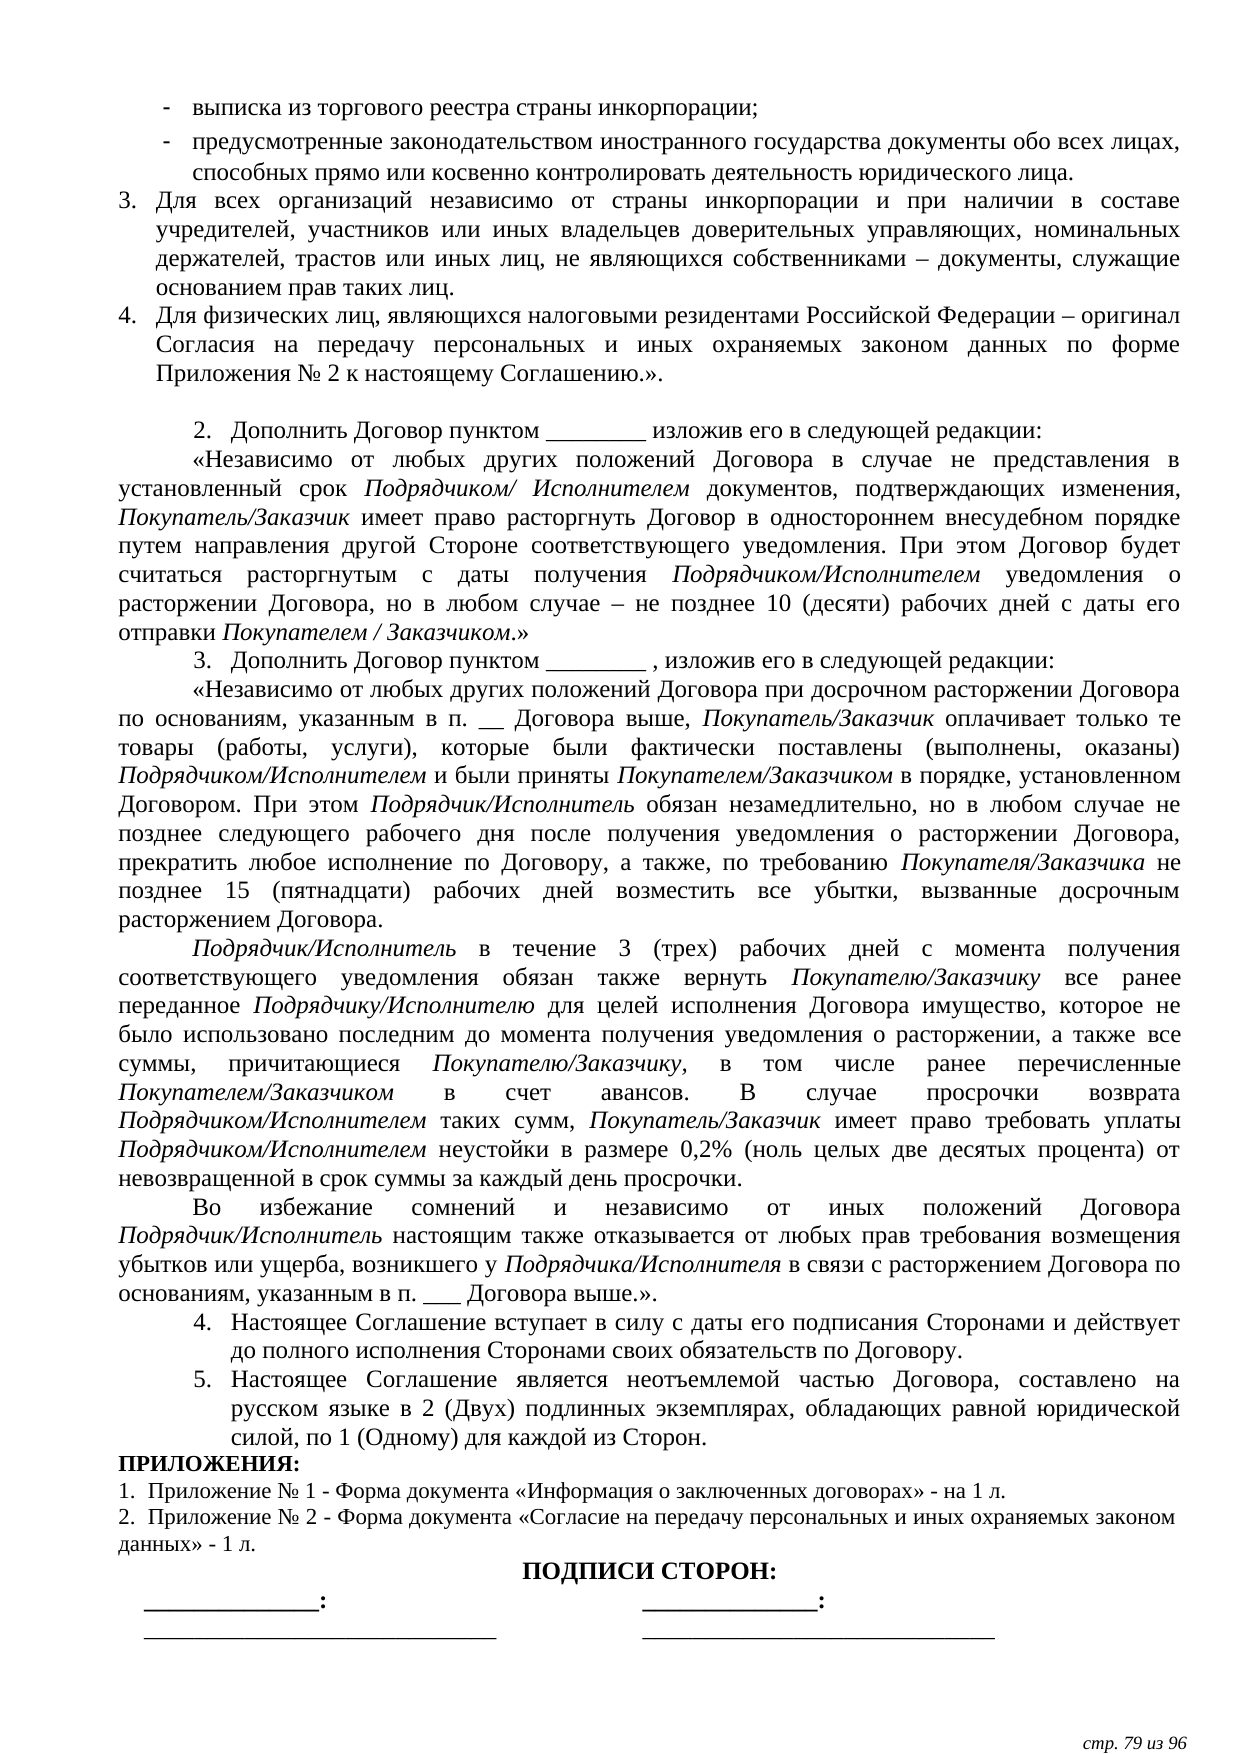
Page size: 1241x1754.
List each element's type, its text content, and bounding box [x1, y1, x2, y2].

list Для всех организаций независимо от страны инкорпорации и при наличии в составе учредителей, участников или иных владельцев доверительных управляющих, номинальных держателей, трастов или иных лиц, не являющихся собственниками – документы, служащие основанием прав таких лиц. [118, 186, 1181, 301]
list выписка из торгового реестра страны инкорпорации; [162, 89, 1181, 123]
list Настоящее Соглашение вступает в силу с даты его подписания Сторонами и действует до полного исполнения Сторонами своих обязательств по Договору. [193, 1307, 1181, 1364]
list Приложение № 1 - Форма документа «Информация о заключенных договорах» - на 1 л. [118, 1477, 1177, 1503]
text Во избежание сомнений и независимо от иных положений Договора Подрядчик/Исполнитель настоящим также отказывается от любых прав требования возмещения убытков или ущерба, возникшего у Подрядчика/Исполнителя в связи с расторжением Договора по основаниям, указанным в п. ___ Договора выше.». [118, 1192, 1181, 1307]
list Настоящее Соглашение является неотъемлемой частью Договора, составлено на русском языке в 2 (Двух) подлинных экземплярах, обладающих равной юридической силой, по 1 (Одному) для каждой из Сторон. [193, 1364, 1181, 1451]
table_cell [631, 1614, 1167, 1642]
list Дополнить Договор пунктом ________ изложив его в следующей редакции: [193, 416, 1181, 444]
title ПОДПИСИ СТОРОН: [118, 1556, 1181, 1585]
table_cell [133, 1614, 631, 1642]
table_header ______________: [133, 1585, 631, 1613]
table_header ______________: [631, 1585, 1167, 1613]
list Дополнить Договор пунктом ________ , изложив его в следующей редакции: [193, 646, 1181, 674]
text ПРИЛОЖЕНИЯ: [118, 1451, 1181, 1477]
list Для физических лиц, являющихся налоговыми резидентами Российской Федерации – оригинал Согласия на передачу персональных и иных охраняемых законом данных по форме Приложения № 2 к настоящему Соглашению.». [118, 301, 1181, 387]
list предусмотренные законодательством иностранного государства документы обо всех лицах, способных прямо или косвенно контролировать деятельность юридического лица. [162, 123, 1181, 186]
text Подрядчик/Исполнитель в течение 3 (трех) рабочих дней с момента получения соответствующего уведомления обязан также вернуть Покупателю/Заказчику все ранее переданное Подрядчику/Исполнителю для целей исполнения Договора имущество, которое не было использовано последним до момента получения уведомления о расторжении, а также все суммы, причитающиеся Покупателю/Заказчику, в том числе ранее перечисленные Покупателем/Заказчиком в счет авансов. В случае просрочки возврата Подрядчиком/Исполнителем таких сумм, Покупатель/Заказчик имеет право требовать уплаты Подрядчиком/Исполнителем неустойки в размере 0,2% (ноль целых две десятых процента) от невозвращенной в срок суммы за каждый день просрочки. [118, 933, 1181, 1192]
text «Независимо от любых других положений Договора в случае не представления в установленный срок Подрядчиком/ Исполнителем документов, подтверждающих изменения, Покупатель/Заказчик имеет право расторгнуть Договор в одностороннем внесудебном порядке путем направления другой Стороне соответствующего уведомления. При этом Договор будет считаться расторгнутым с даты получения Подрядчиком/Исполнителем уведомления о расторжении Договора, но в любом случае – не позднее 10 (десяти) рабочих дней с даты его отправки Покупателем / Заказчиком.» [118, 444, 1181, 646]
list Приложение № 2 - Форма документа «Согласие на передачу персональных и иных охраняемых законом данных» - 1 л. [118, 1503, 1177, 1556]
text «Независимо от любых других положений Договора при досрочном расторжении Договора по основаниям, указанным в п. __ Договора выше, Покупатель/Заказчик оплачивает только те товары (работы, услуги), которые были фактически поставлены (выполнены, оказаны) Подрядчиком/Исполнителем и были приняты Покупателем/Заказчиком в порядке, установленном Договором. При этом Подрядчик/Исполнитель обязан незамедлительно, но в любом случае не позднее следующего рабочего дня после получения уведомления о расторжении Договора, прекратить любое исполнение по Договору, а также, по требованию Покупателя/Заказчика не позднее 15 (пятнадцати) рабочих дней возместить все убытки, вызванные досрочным расторжением Договора. [118, 674, 1181, 933]
